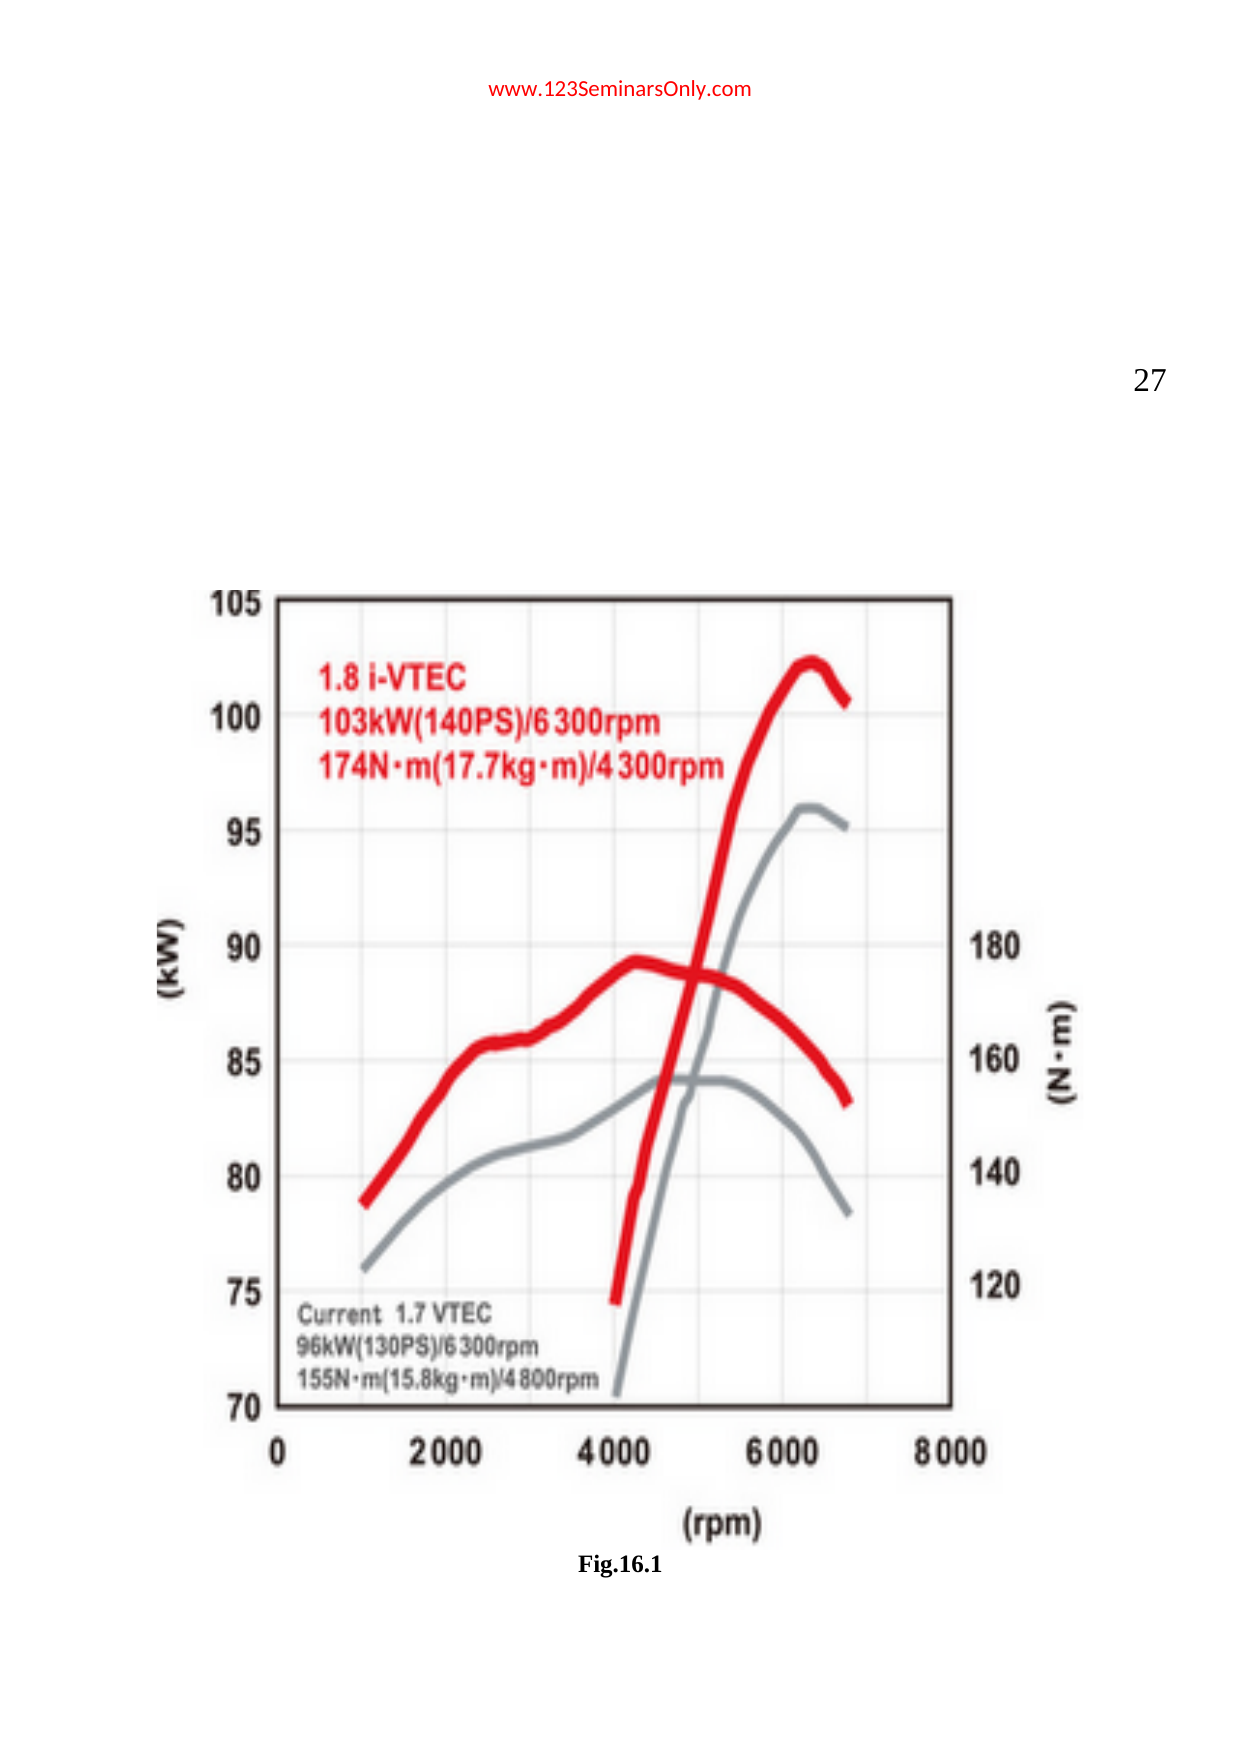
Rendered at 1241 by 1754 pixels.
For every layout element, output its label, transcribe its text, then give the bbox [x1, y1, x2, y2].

text Fig.16.1 [74, 1549, 1166, 1578]
picture [156, 590, 1084, 1550]
text 27 [74, 360, 1166, 398]
